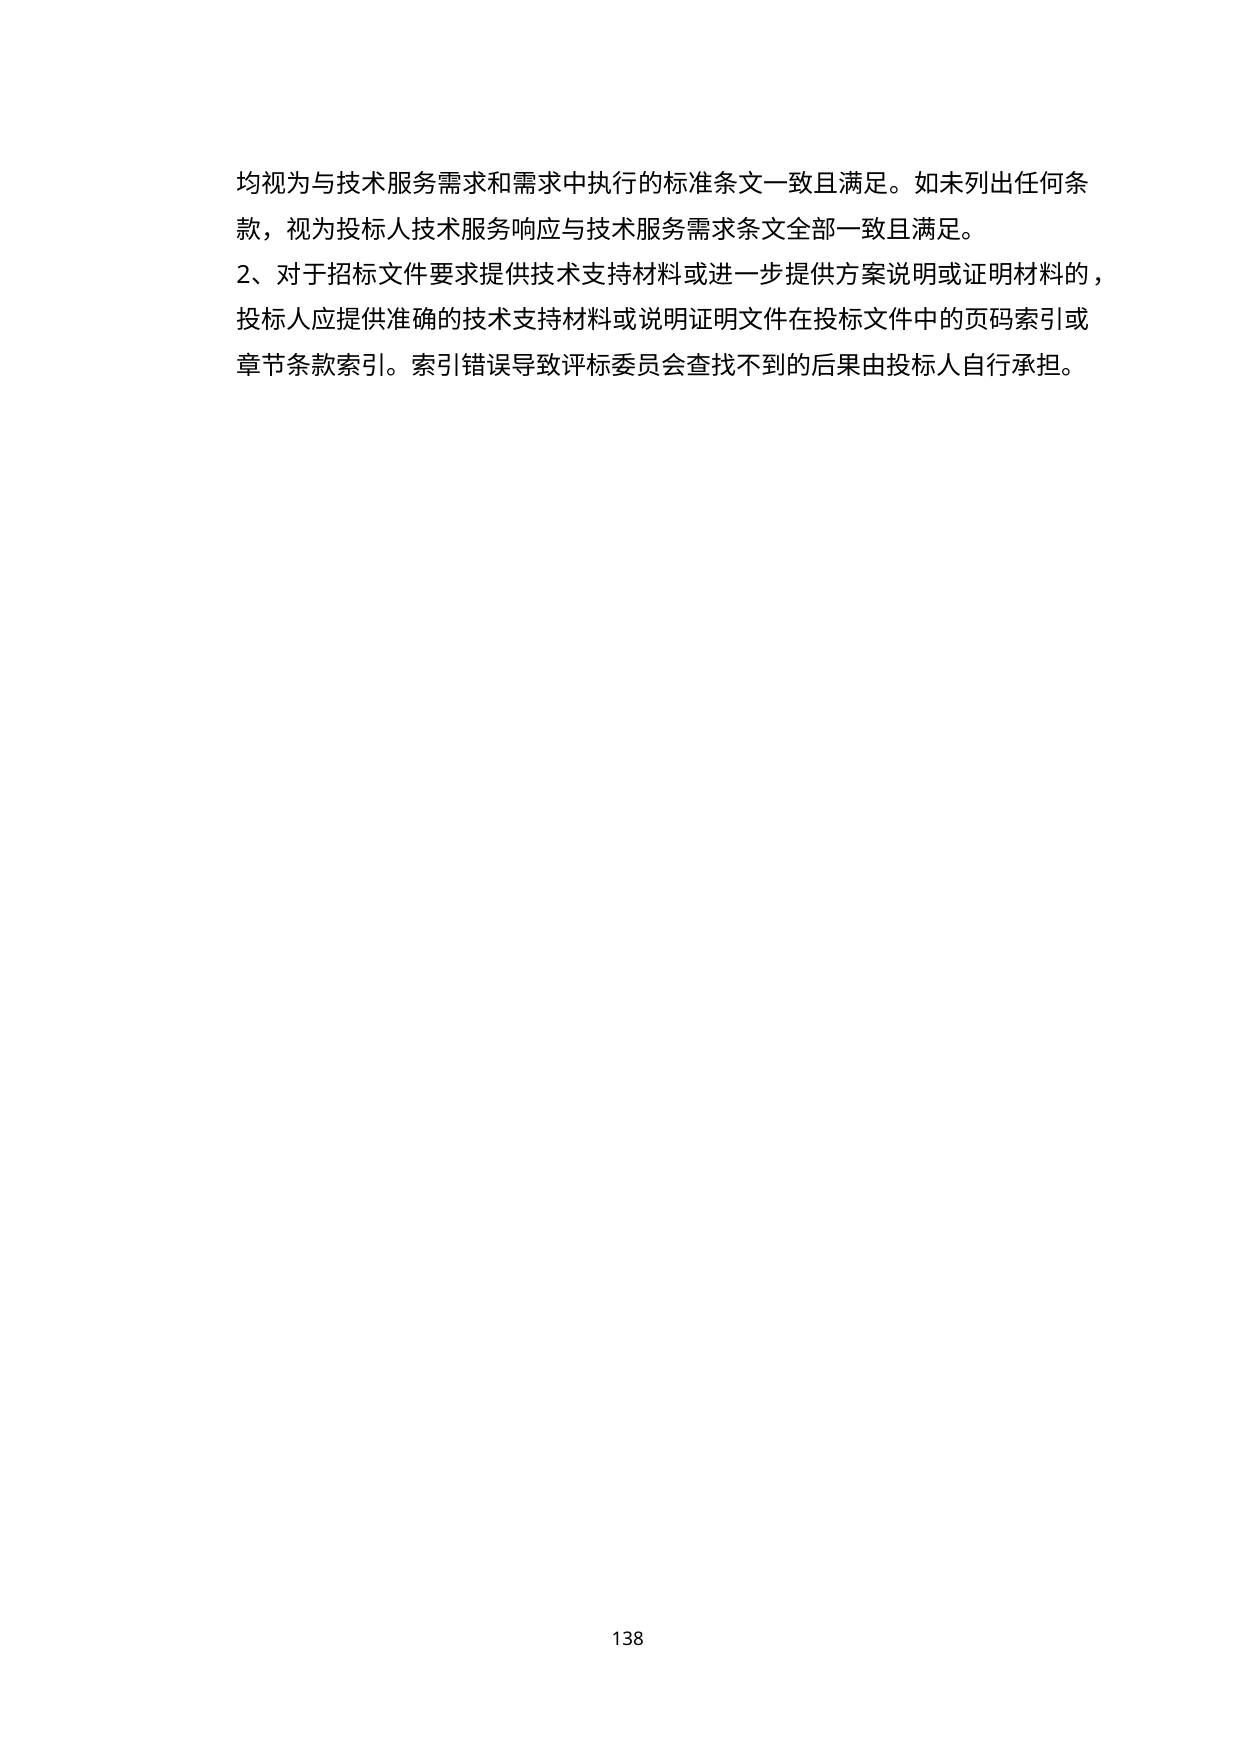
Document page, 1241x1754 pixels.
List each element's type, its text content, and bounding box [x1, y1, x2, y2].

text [161, 164, 1092, 245]
text 2、对于招标文件要求提供技术支持材料或进一步提供方案说明或证明材料的，投标人应提供准确的技术支持材料或说明证明文件在投标文件中的页码索引或章节条款索引。索引错误导致评标委员会查找不到的后果由投标人自行承担。 [161, 254, 1092, 381]
